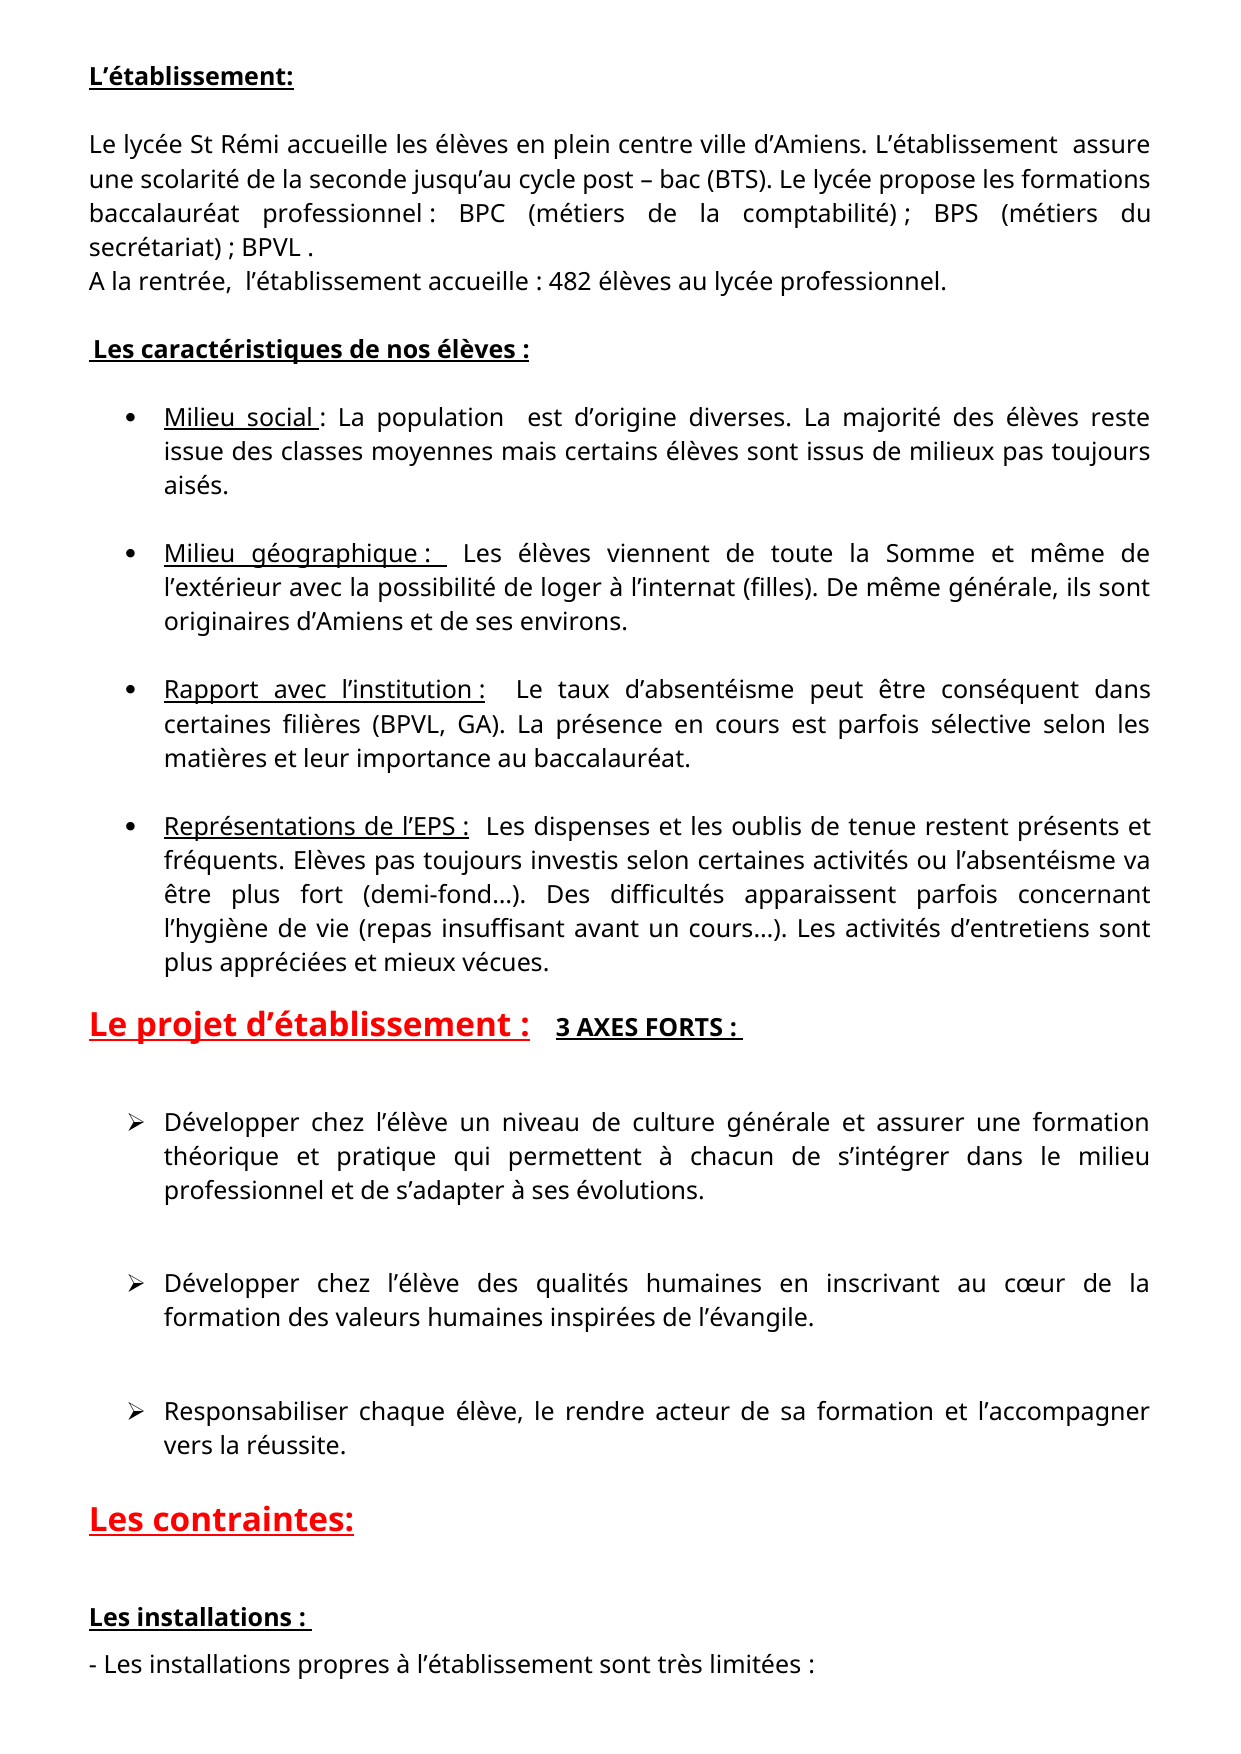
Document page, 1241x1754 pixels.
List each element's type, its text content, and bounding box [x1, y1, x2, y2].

text Les installations : [89, 1600, 1152, 1634]
text Les contraintes: [89, 1495, 1152, 1541]
list Milieu géographique : Les élèves viennent de toute la Somme et même de l’extérieur avec la possibilité de loger à l’internat (filles). De même générale, ils sont originaires d’Amiens et de ses environs. [126, 536, 1152, 638]
list Développer chez l’élève un niveau de culture générale et assurer une formation théorique et pratique qui permettent à chacun de s’intégrer dans le milieu professionnel et de s’adapter à ses évolutions. [126, 1105, 1152, 1207]
list Développer chez l’élève des qualités humaines en inscrivant au cœur de la formation des valeurs humaines inspirées de l’évangile. [126, 1266, 1152, 1334]
text Le lycée St Rémi accueille les élèves en plein centre ville d’Amiens. L’établissement assure une scolarité de la seconde jusqu’au cycle post – bac (BTS). Le lycée propose les formations baccalauréat professionnel : BPC (métiers de la comptabilité) ; BPS (métiers du secrétariat) ; BPVL . [89, 127, 1152, 263]
text Les caractéristiques de nos élèves : [89, 332, 1152, 366]
list Responsabiliser chaque élève, le rendre acteur de sa formation et l’accompagner vers la réussite. [126, 1393, 1152, 1461]
text L’établissement: [89, 59, 1152, 93]
list Milieu social : La population est d’origine diverses. La majorité des élèves reste issue des classes moyennes mais certains élèves sont issus de milieux pas toujours aisés. [126, 400, 1152, 502]
text - Les installations propres à l’établissement sont très limitées : [89, 1646, 1152, 1681]
text A la rentrée, l’établissement accueille : 482 élèves au lycée professionnel. [89, 263, 1152, 297]
list Rapport avec l’institution : Le taux d’absentéisme peut être conséquent dans certaines filières (BPVL, GA). La présence en cours est parfois sélective selon les matières et leur importance au baccalauréat. [126, 672, 1152, 774]
text Le projet d’établissement : 3 AXES FORTS : [89, 1000, 1152, 1046]
list Représentations de l’EPS : Les dispenses et les oublis de tenue restent présents et fréquents. Elèves pas toujours investis selon certaines activités ou l’absentéisme va être plus fort (demi-fond…). Des difficultés apparaissent parfois concernant l’hygiène de vie (repas insuffisant avant un cours…). Les activités d’entretiens sont plus appréciées et mieux vécues. [126, 808, 1152, 979]
